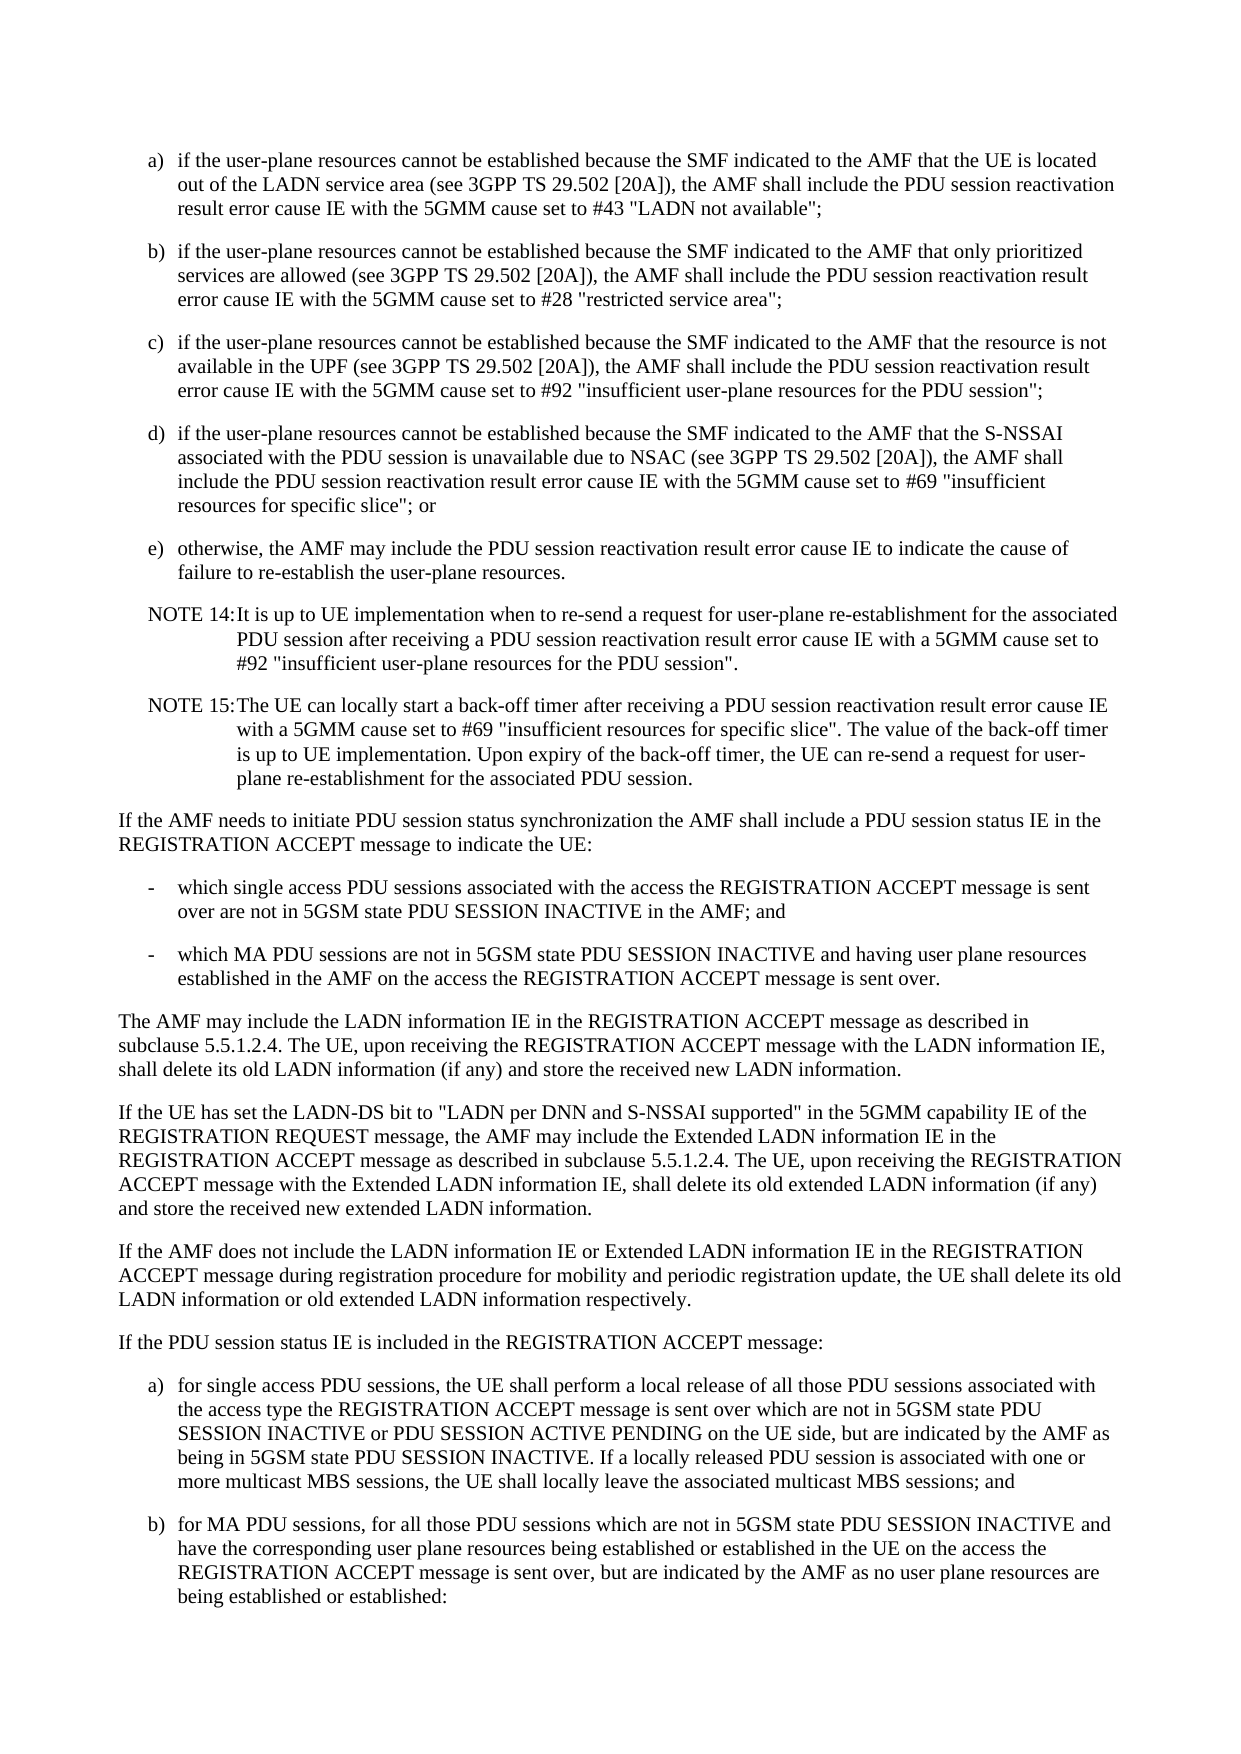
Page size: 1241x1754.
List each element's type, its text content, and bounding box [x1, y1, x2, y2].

text d) if the user-plane resources cannot be established because the SMF indicated to the AMF that the S-NSSAI associated with the PDU session is unavailable due to NSAC (see 3GPP TS 29.502 [20A]), the AMF shall include the PDU session reactivation result error cause IE with the 5GMM cause set to #69 "insufficient resources for specific slice"; or [148, 421, 1122, 517]
text If the UE has set the LADN-DS bit to "LADN per DNN and S-NSSAI supported" in the 5GMM capability IE of the REGISTRATION REQUEST message, the AMF may include the Extended LADN information IE in the REGISTRATION ACCEPT message as described in subclause 5.5.1.2.4. The UE, upon receiving the REGISTRATION ACCEPT message with the Extended LADN information IE, shall delete its old extended LADN information (if any) and store the received new extended LADN information. [118, 1100, 1122, 1220]
text e) otherwise, the AMF may include the PDU session reactivation result error cause IE to indicate the cause of failure to re-establish the user-plane resources. [148, 536, 1122, 584]
text The AMF may include the LADN information IE in the REGISTRATION ACCEPT message as described in subclause 5.5.1.2.4. The UE, upon receiving the REGISTRATION ACCEPT message with the LADN information IE, shall delete its old LADN information (if any) and store the received new LADN information. [118, 1009, 1122, 1081]
text If the AMF needs to initiate PDU session status synchronization the AMF shall include a PDU session status IE in the REGISTRATION ACCEPT message to indicate the UE: [118, 808, 1122, 856]
text NOTE 14: It is up to UE implementation when to re-send a request for user-plane re-establishment for the associated PDU session after receiving a PDU session reactivation result error cause IE with a 5GMM cause set to #92 "insufficient user-plane resources for the PDU session". [148, 602, 1122, 674]
text b) for MA PDU sessions, for all those PDU sessions which are not in 5GSM state PDU SESSION INACTIVE and have the corresponding user plane resources being established or established in the UE on the access the REGISTRATION ACCEPT message is sent over, but are indicated by the AMF as no user plane resources are being established or established: [148, 1512, 1122, 1608]
text a) for single access PDU sessions, the UE shall perform a local release of all those PDU sessions associated with the access type the REGISTRATION ACCEPT message is sent over which are not in 5GSM state PDU SESSION INACTIVE or PDU SESSION ACTIVE PENDING on the UE side, but are indicated by the AMF as being in 5GSM state PDU SESSION INACTIVE. If a locally released PDU session is associated with one or more multicast MBS sessions, the UE shall locally leave the associated multicast MBS sessions; and [148, 1373, 1122, 1493]
text If the PDU session status IE is included in the REGISTRATION ACCEPT message: [118, 1330, 1122, 1354]
text - which MA PDU sessions are not in 5GSM state PDU SESSION INACTIVE and having user plane resources established in the AMF on the access the REGISTRATION ACCEPT message is sent over. [148, 942, 1122, 990]
text b) if the user-plane resources cannot be established because the SMF indicated to the AMF that only prioritized services are allowed (see 3GPP TS 29.502 [20A]), the AMF shall include the PDU session reactivation result error cause IE with the 5GMM cause set to #28 "restricted service area"; [148, 239, 1122, 311]
text If the AMF does not include the LADN information IE or Extended LADN information IE in the REGISTRATION ACCEPT message during registration procedure for mobility and periodic registration update, the UE shall delete its old LADN information or old extended LADN information respectively. [118, 1239, 1122, 1311]
text c) if the user-plane resources cannot be established because the SMF indicated to the AMF that the resource is not available in the UPF (see 3GPP TS 29.502 [20A]), the AMF shall include the PDU session reactivation result error cause IE with the 5GMM cause set to #92 "insufficient user-plane resources for the PDU session"; [148, 329, 1122, 402]
text - which single access PDU sessions associated with the access the REGISTRATION ACCEPT message is sent over are not in 5GSM state PDU SESSION INACTIVE in the AMF; and [148, 875, 1122, 923]
text a) if the user-plane resources cannot be established because the SMF indicated to the AMF that the UE is located out of the LADN service area (see 3GPP TS 29.502 [20A]), the AMF shall include the PDU session reactivation result error cause IE with the 5GMM cause set to #43 "LADN not available"; [148, 148, 1122, 220]
text NOTE 15: The UE can locally start a back-off timer after receiving a PDU session reactivation result error cause IE with a 5GMM cause set to #69 "insufficient resources for specific slice". The value of the back-off timer is up to UE implementation. Upon expiry of the back-off timer, the UE can re-send a request for user-plane re-establishment for the associated PDU session. [148, 693, 1122, 789]
